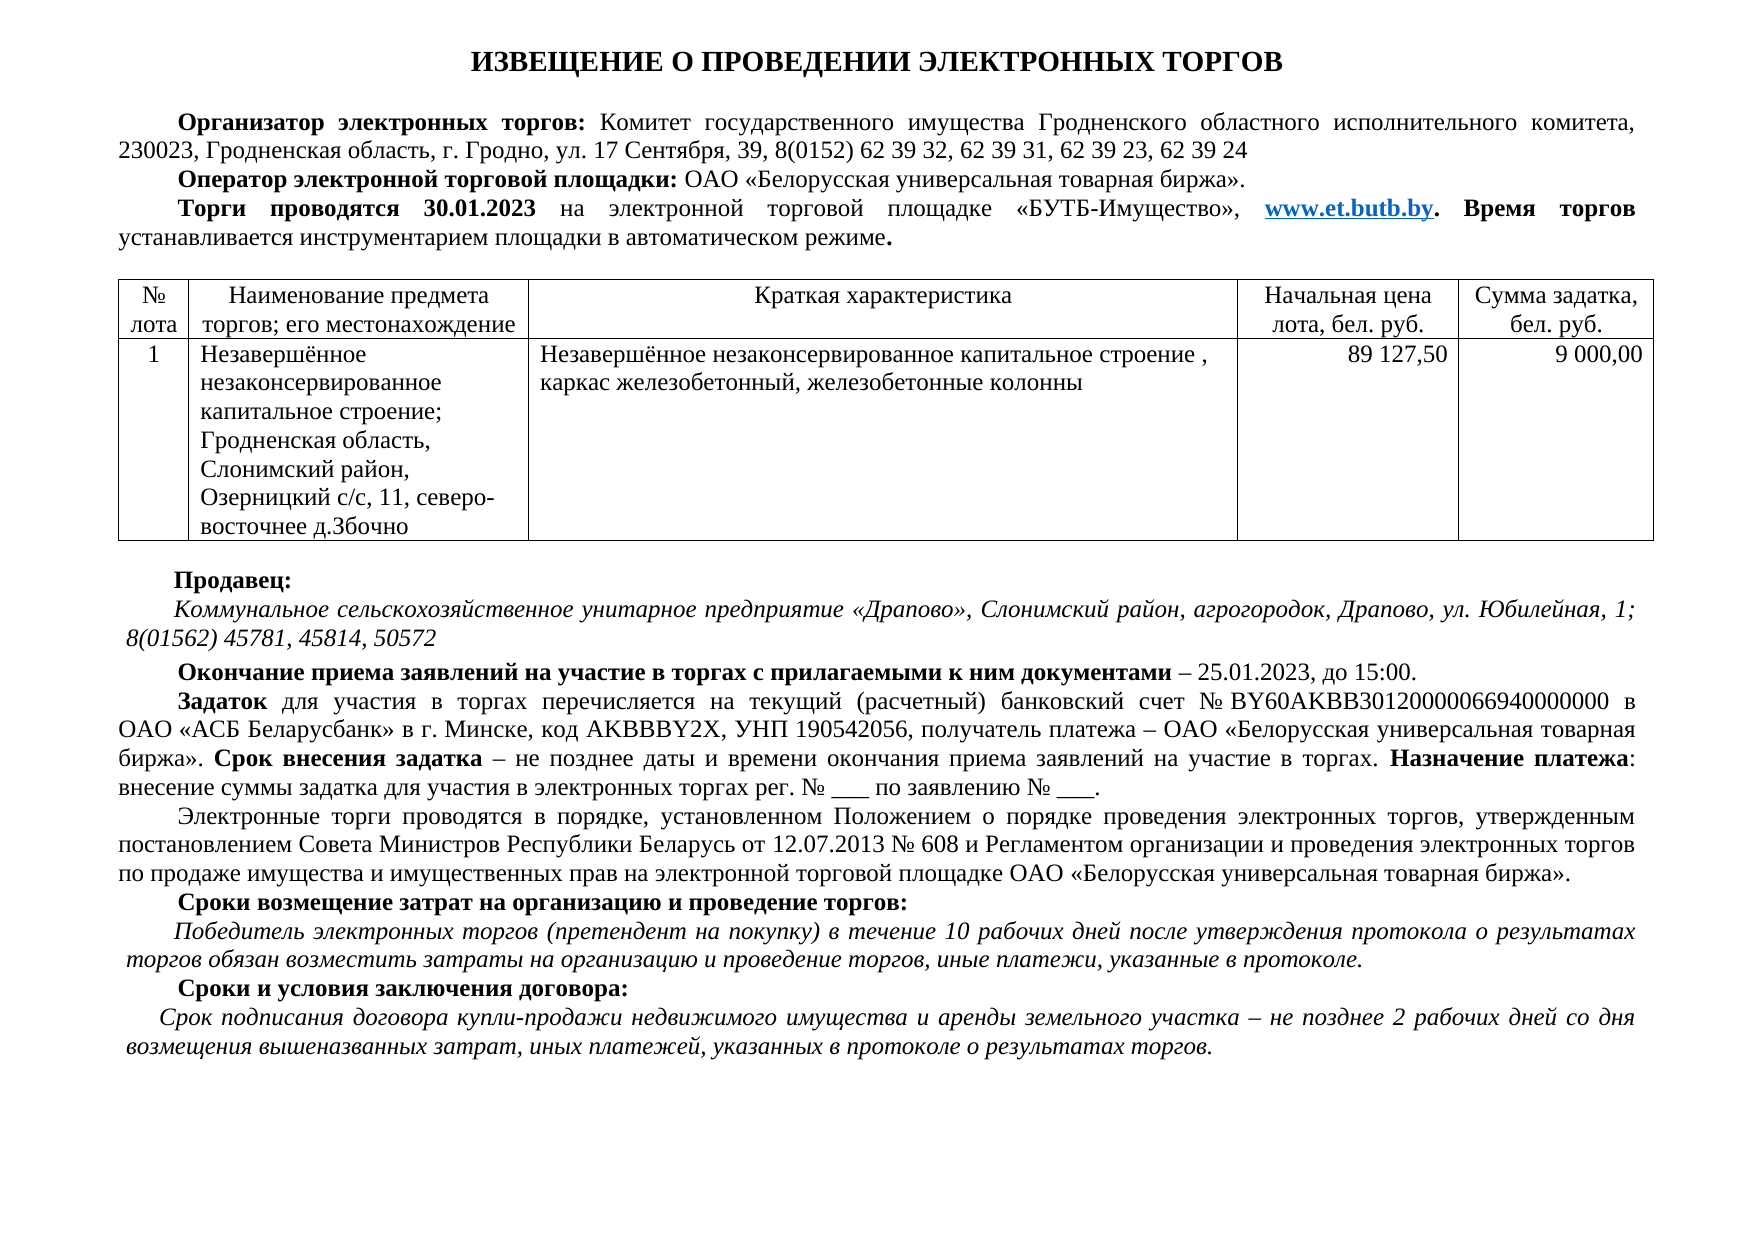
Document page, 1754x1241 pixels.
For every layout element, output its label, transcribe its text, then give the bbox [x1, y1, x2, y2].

text Организатор электронных торгов: Комитет государственного имущества Гродненского областного исполнительного комитета, 230023, Гродненская область, г. Гродно, ул. 17 Сентября, 39, 8(0152) 62 39 32, 62 39 31, 62 39 23, 62 39 24 [118, 107, 1636, 164]
table_header Срок подписания договора купли-продажи недвижимого имущества и аренды земельного участка – не позднее 2 рабочих дней со дня возмещения вышеназванных затрат, иных платежей, указанных в протоколе о результатах торгов. [115, 1002, 1650, 1059]
table_cell 9 000,00 [1459, 339, 1653, 540]
table_header Начальная цена лота, бел. руб. [1238, 280, 1458, 338]
table_header Наименование предмета торгов; его местонахождение [189, 280, 528, 338]
text Оператор электронной торговой площадки: ОАО «Белорусская универсальная товарная биржа». [118, 164, 1636, 193]
table_header Продавец: [115, 566, 1650, 594]
table_cell 1 [119, 339, 188, 540]
table_header Сумма задатка, бел. руб. [1459, 280, 1653, 338]
text Электронные торги проводятся в порядке, установленном Положением о порядке проведения электронных торгов, утвержденным постановлением Совета Министров Республики Беларусь от 12.07.2013 № 608 и Регламентом организации и проведения электронных торгов по продаже имущества и имущественных прав на электронной торговой площадке ОАО «Белорусская универсальная товарная биржа». [118, 801, 1636, 887]
text Окончание приема заявлений на участие в торгах с прилагаемыми к ним документами – 25.01.2023, до 15:00. [118, 657, 1636, 686]
table_header № лота [119, 280, 188, 338]
table_cell Незавершённое незаконсервированное капитальное строение , каркас железобетонный, железобетонные колонны [529, 339, 1237, 540]
text Сроки и условия заключения договора: [118, 973, 1636, 1002]
table_cell Незавершённое незаконсервированное капитальное строение; Гродненская область, Слонимский район, Озерницкий с/с, 11, северо-восточнее д.Збочно [189, 339, 528, 540]
text ИЗВЕЩЕНИЕ О ПРОВЕДЕНИИ ЭЛЕКТРОННЫХ ТОРГОВ [118, 44, 1636, 78]
text Задаток для участия в торгах перечисляется на текущий (расчетный) банковский счет № BY60AKBB30120000066940000000 в ОАО «АСБ Беларусбанк» в г. Минске, код AKBBBY2X, УНП 190542056, получатель платежа – ОАО «Белорусская универсальная товарная биржа». Срок внесения задатка – не позднее даты и времени окончания приема заявлений на участие в торгах. Назначение платежа: внесение суммы задатка для участия в электронных торгах рег. № ___ по заявлению № ___. [118, 686, 1636, 801]
table_cell 89 127,50 [1238, 339, 1458, 540]
text Сроки возмещение затрат на организацию и проведение торгов: [118, 887, 1636, 916]
text Торги проводятся 30.01.2023 на электронной торговой площадке «БУТБ-Имущество», www.et.butb.by. Время торгов устанавливается инструментарием площадки в автоматическом режиме. [118, 193, 1636, 250]
table_cell Коммунальное сельскохозяйственное унитарное предприятие «Драпово», Слонимский район, агрогородок, Драпово, ул. Юбилейная, 1; 8(01562) 45781, 45814, 50572 [115, 594, 1650, 652]
table_header Краткая характеристика [529, 280, 1237, 338]
table_header Победитель электронных торгов (претендент на покупку) в течение 10 рабочих дней после утверждения протокола о результатах торгов обязан возместить затраты на организацию и проведение торгов, иные платежи, указанные в протоколе. [115, 916, 1650, 973]
